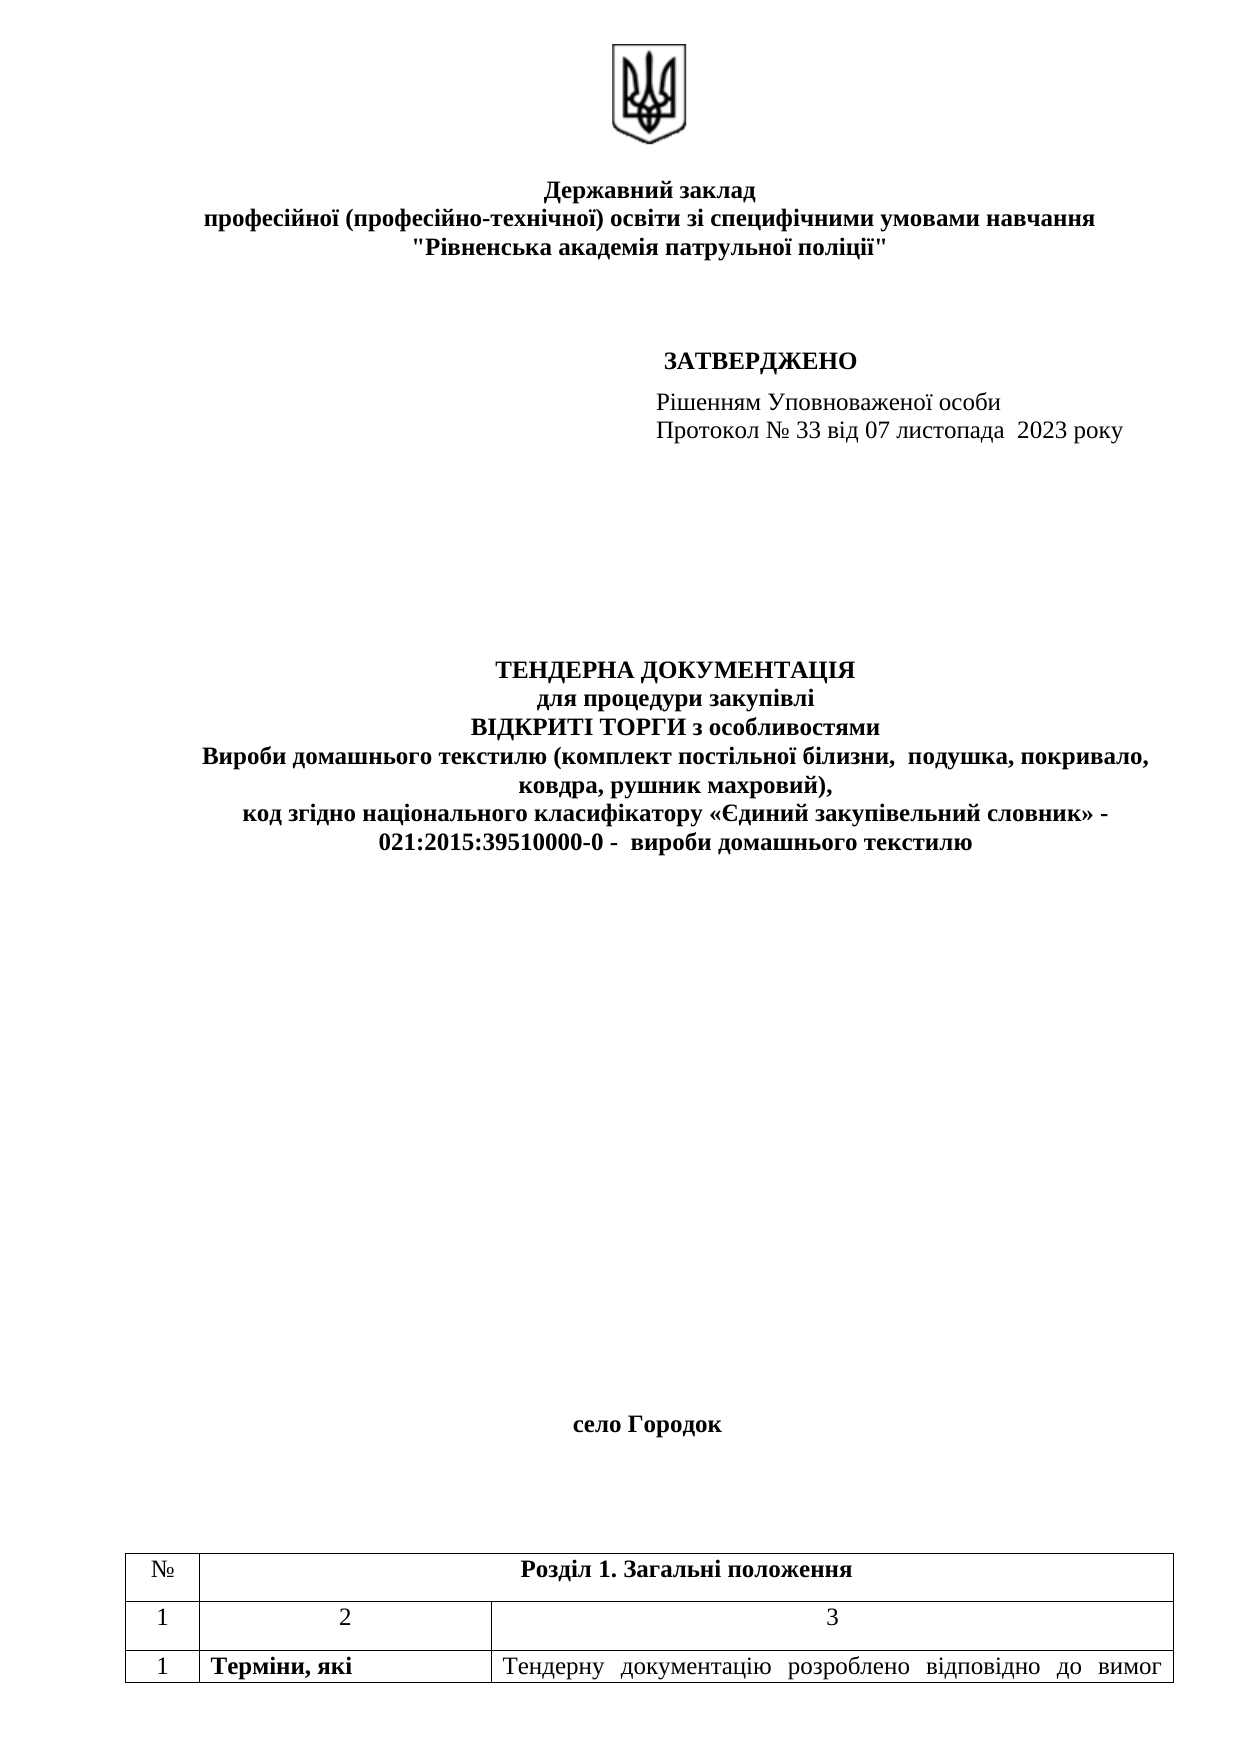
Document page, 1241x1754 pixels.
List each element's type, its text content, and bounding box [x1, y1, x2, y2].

table_cell 1 [126, 1651, 199, 1682]
picture [612, 44, 688, 146]
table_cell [492, 1651, 1173, 1682]
table_header ЗАТВЕРДЖЕНО [640, 346, 1152, 576]
table_header ТЕНДЕРНА ДОКУМЕНТАЦІЯ [148, 655, 1203, 683]
table_cell 3 [492, 1602, 1173, 1650]
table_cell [200, 1651, 491, 1682]
table_header Розділ 1. Загальні положення [200, 1554, 1173, 1601]
text професійної (професійно-технічної) освіти зі специфічними умовами навчання "Рівненська академія патрульної поліції" [148, 203, 1152, 261]
text село Городок [148, 1409, 1152, 1438]
text Державний заклад [148, 175, 1152, 203]
table_cell 2 [200, 1602, 491, 1650]
table_header № [126, 1554, 199, 1601]
table_cell 1 [126, 1602, 199, 1650]
table_cell для процедури закупівлі ВІДКРИТІ ТОРГИ з особливостями Вироби домашнього текстилю (комплект постільної білизни, подушка, покривало, ковдра, рушник махровий), код згідно національного класифікатору «Єдиний закупівельний словник» - 021:2015:39510000-0 - вироби домашнього текстилю [148, 684, 1203, 856]
